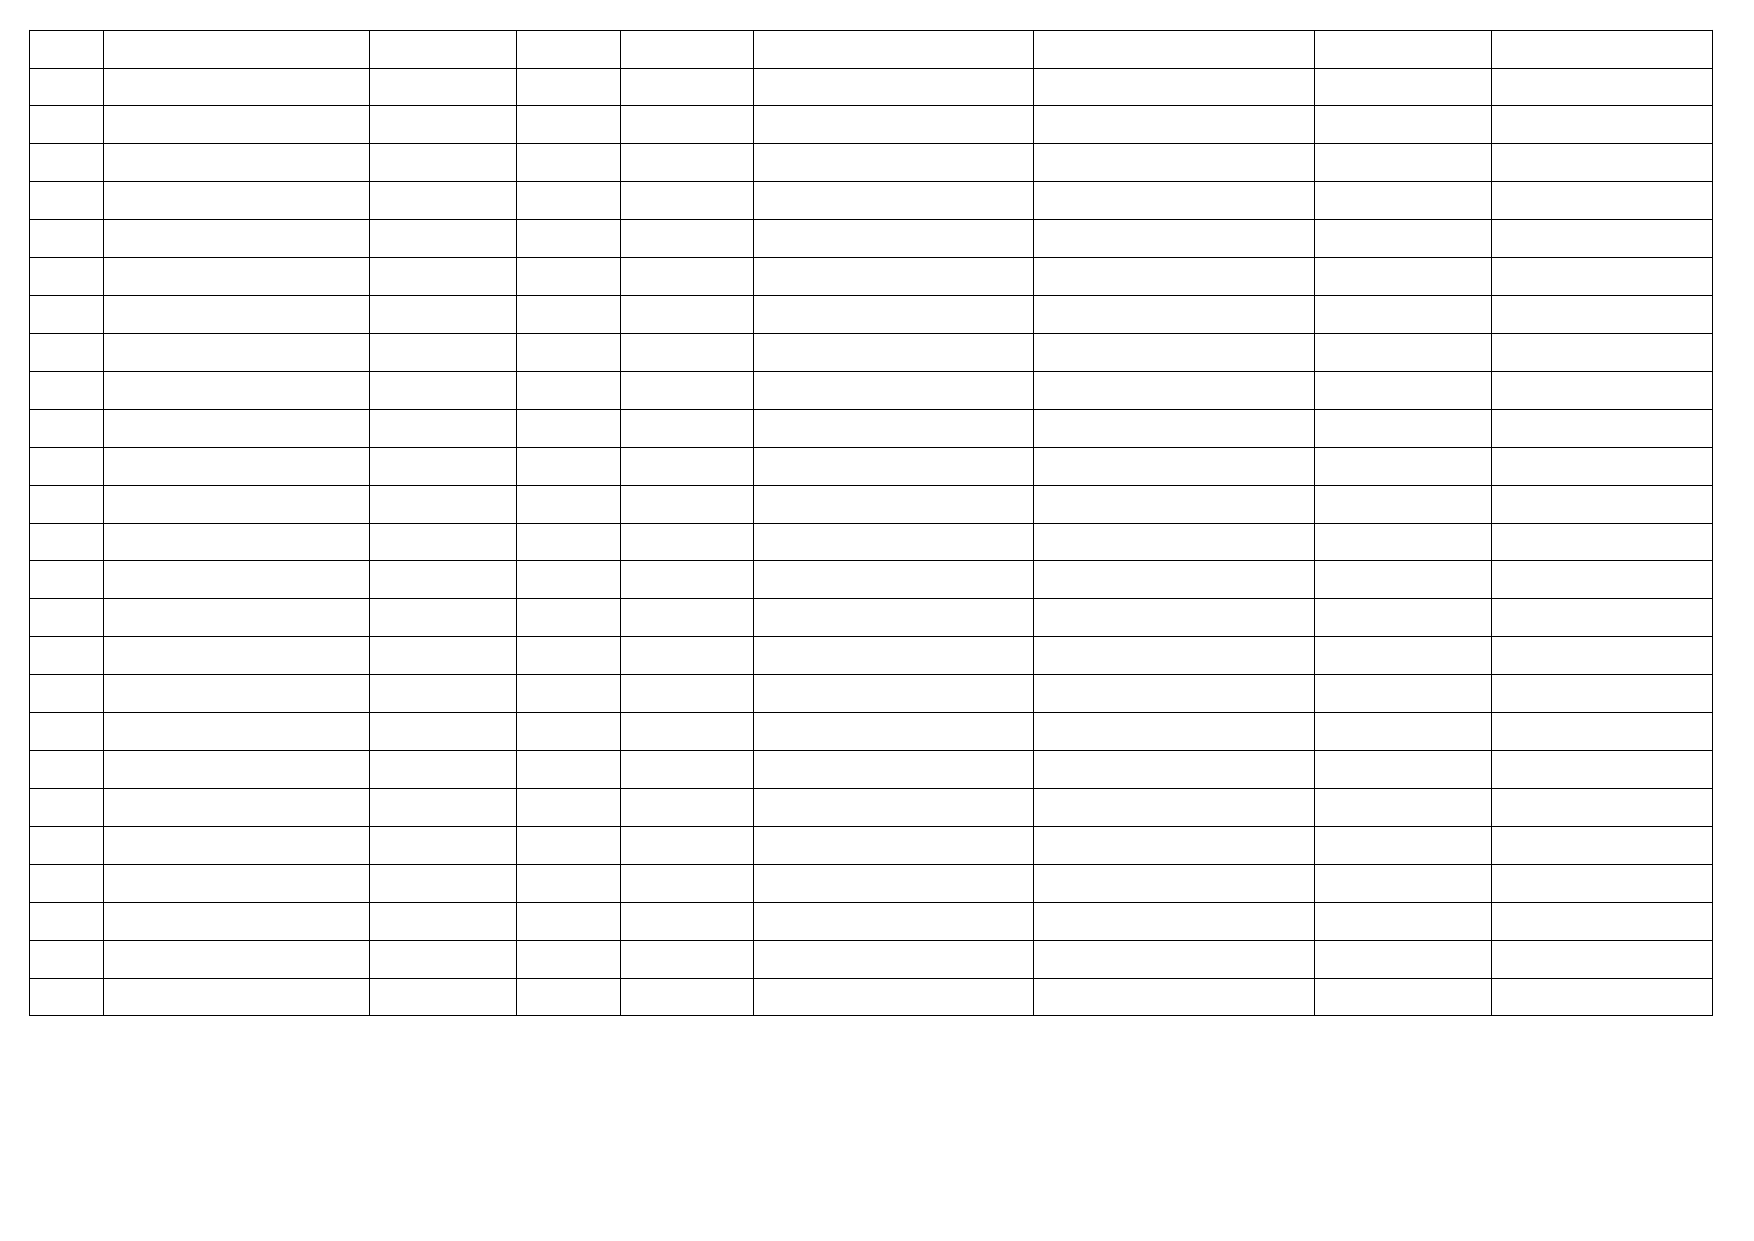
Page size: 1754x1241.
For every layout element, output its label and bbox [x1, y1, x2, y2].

table_cell [370, 220, 516, 257]
table_cell [1034, 675, 1314, 712]
table_cell [104, 675, 369, 712]
table_cell [754, 941, 1033, 977]
table_cell [1492, 410, 1712, 447]
table_cell [621, 220, 753, 257]
table_cell [30, 827, 103, 864]
table_cell [1315, 296, 1491, 333]
table_cell [104, 903, 369, 939]
table_cell [1492, 561, 1712, 598]
table_cell [30, 106, 103, 143]
table_cell [517, 789, 620, 826]
table_cell [1315, 106, 1491, 143]
table_cell [621, 258, 753, 295]
table_cell [1492, 69, 1712, 105]
table_cell [104, 561, 369, 598]
table_cell [104, 713, 369, 750]
table_cell [1492, 182, 1712, 219]
table_cell [1034, 941, 1314, 977]
table_cell [370, 372, 516, 409]
table_cell [517, 106, 620, 143]
table_cell [1034, 220, 1314, 257]
table_cell [1034, 410, 1314, 447]
table_cell [1492, 220, 1712, 257]
table_cell [1492, 903, 1712, 939]
table_cell [104, 751, 369, 788]
table_cell [30, 296, 103, 333]
table_cell [621, 941, 753, 977]
table_cell [1492, 789, 1712, 826]
table_cell [1492, 486, 1712, 522]
table_cell [1315, 561, 1491, 598]
table_cell [621, 182, 753, 219]
table_cell [1034, 789, 1314, 826]
table_cell [1492, 827, 1712, 864]
table_cell [104, 789, 369, 826]
table_cell [1034, 524, 1314, 560]
table_cell [517, 258, 620, 295]
table_cell [30, 448, 103, 484]
table_cell [1315, 865, 1491, 902]
table_cell [1492, 865, 1712, 902]
table_cell [1315, 599, 1491, 636]
table_cell [370, 524, 516, 560]
table_cell [370, 144, 516, 181]
table_cell [370, 31, 516, 67]
table_cell [1315, 334, 1491, 371]
table_cell [1492, 941, 1712, 977]
table_cell [370, 903, 516, 939]
table_cell [30, 865, 103, 902]
table_cell [370, 296, 516, 333]
table_cell [1315, 144, 1491, 181]
table_cell [754, 69, 1033, 105]
table_cell [104, 637, 369, 674]
table_cell [370, 941, 516, 977]
table_cell [1315, 524, 1491, 560]
table_cell [754, 106, 1033, 143]
table_cell [621, 524, 753, 560]
table_cell [1492, 751, 1712, 788]
table_cell [1034, 599, 1314, 636]
table_cell [621, 903, 753, 939]
table_cell [1315, 941, 1491, 977]
table_cell [1492, 106, 1712, 143]
table_cell [754, 827, 1033, 864]
table_cell [1034, 713, 1314, 750]
table_cell [1034, 448, 1314, 484]
table_cell [621, 751, 753, 788]
table_cell [754, 258, 1033, 295]
table_cell [754, 979, 1033, 1015]
table_cell [370, 599, 516, 636]
table_cell [754, 144, 1033, 181]
table_cell [1315, 220, 1491, 257]
table_cell [1034, 979, 1314, 1015]
table_cell [754, 448, 1033, 484]
table_cell [621, 410, 753, 447]
table_cell [1034, 865, 1314, 902]
table_cell [30, 789, 103, 826]
table_cell [104, 144, 369, 181]
table_cell [30, 410, 103, 447]
table_cell [754, 182, 1033, 219]
table_cell [1315, 182, 1491, 219]
table_cell [517, 751, 620, 788]
table_cell [621, 789, 753, 826]
table_cell [517, 31, 620, 67]
table_cell [370, 486, 516, 522]
table_cell [104, 372, 369, 409]
table_cell [621, 106, 753, 143]
table_cell [370, 637, 516, 674]
table_cell [1034, 258, 1314, 295]
table_cell [1034, 637, 1314, 674]
table_cell [517, 448, 620, 484]
table_cell [621, 448, 753, 484]
table_cell [30, 258, 103, 295]
table_cell [1315, 258, 1491, 295]
table_cell [754, 486, 1033, 522]
table_cell [1492, 296, 1712, 333]
table_cell [104, 258, 369, 295]
table_cell [621, 296, 753, 333]
table_cell [1034, 31, 1314, 67]
table_cell [754, 372, 1033, 409]
table_cell [517, 713, 620, 750]
table_cell [104, 979, 369, 1015]
table_cell [754, 561, 1033, 598]
table_cell [517, 372, 620, 409]
table_cell [1034, 827, 1314, 864]
table_cell [621, 69, 753, 105]
table_cell [517, 675, 620, 712]
table_cell [370, 69, 516, 105]
table_cell [104, 599, 369, 636]
table_cell [104, 69, 369, 105]
table_cell [517, 979, 620, 1015]
table_cell [104, 334, 369, 371]
table_cell [1034, 903, 1314, 939]
table_cell [621, 637, 753, 674]
table_cell [621, 372, 753, 409]
table_cell [1492, 524, 1712, 560]
table_cell [30, 31, 103, 67]
table_cell [621, 675, 753, 712]
table_cell [30, 182, 103, 219]
table_cell [1315, 827, 1491, 864]
table_cell [1034, 334, 1314, 371]
table_cell [30, 941, 103, 977]
table_cell [1315, 410, 1491, 447]
table_cell [517, 296, 620, 333]
table_cell [517, 144, 620, 181]
table_cell [754, 789, 1033, 826]
table_cell [104, 827, 369, 864]
table_cell [30, 144, 103, 181]
table_cell [1492, 637, 1712, 674]
table_cell [754, 31, 1033, 67]
table_cell [1034, 372, 1314, 409]
table_cell [517, 334, 620, 371]
table_cell [104, 524, 369, 560]
table_cell [104, 296, 369, 333]
table_cell [1034, 296, 1314, 333]
table_cell [754, 410, 1033, 447]
table_cell [30, 486, 103, 522]
table_cell [370, 751, 516, 788]
table_cell [517, 599, 620, 636]
table_cell [1034, 144, 1314, 181]
table_cell [517, 69, 620, 105]
table_cell [621, 713, 753, 750]
table_cell [370, 182, 516, 219]
table_cell [1315, 713, 1491, 750]
table_cell [517, 865, 620, 902]
table_cell [1492, 144, 1712, 181]
table_cell [30, 334, 103, 371]
table_cell [1492, 448, 1712, 484]
table_cell [30, 637, 103, 674]
table_cell [754, 599, 1033, 636]
table_cell [1315, 903, 1491, 939]
table_cell [1492, 258, 1712, 295]
table_cell [1034, 561, 1314, 598]
table_cell [754, 713, 1033, 750]
table_cell [370, 448, 516, 484]
table_cell [621, 561, 753, 598]
table_cell [1492, 979, 1712, 1015]
table_cell [621, 31, 753, 67]
table_cell [1315, 751, 1491, 788]
table_cell [517, 903, 620, 939]
table_cell [621, 979, 753, 1015]
table_cell [30, 903, 103, 939]
table_cell [370, 865, 516, 902]
table_cell [754, 675, 1033, 712]
table_cell [1315, 31, 1491, 67]
table_cell [370, 713, 516, 750]
table_cell [104, 182, 369, 219]
table_cell [1315, 675, 1491, 712]
table_cell [1492, 372, 1712, 409]
table_cell [104, 448, 369, 484]
table_cell [30, 713, 103, 750]
table_cell [370, 827, 516, 864]
table_cell [104, 410, 369, 447]
table_cell [517, 561, 620, 598]
table_cell [621, 334, 753, 371]
table_cell [104, 220, 369, 257]
table_cell [104, 865, 369, 902]
table_cell [517, 486, 620, 522]
table_cell [30, 751, 103, 788]
table_cell [1492, 713, 1712, 750]
table_cell [621, 486, 753, 522]
table_cell [104, 31, 369, 67]
table_cell [370, 979, 516, 1015]
table_cell [1492, 599, 1712, 636]
table_cell [754, 865, 1033, 902]
table_cell [370, 410, 516, 447]
table_cell [1492, 31, 1712, 67]
table_cell [517, 182, 620, 219]
table_cell [104, 106, 369, 143]
table_cell [1315, 69, 1491, 105]
table_cell [621, 827, 753, 864]
table_cell [1492, 334, 1712, 371]
table_cell [104, 941, 369, 977]
table_cell [754, 903, 1033, 939]
table_cell [621, 144, 753, 181]
table_cell [30, 69, 103, 105]
table_cell [517, 827, 620, 864]
table_cell [1492, 675, 1712, 712]
table_cell [1034, 751, 1314, 788]
table_cell [30, 220, 103, 257]
table_cell [370, 106, 516, 143]
table_cell [30, 372, 103, 409]
table_cell [1315, 789, 1491, 826]
table_cell [621, 599, 753, 636]
table_cell [30, 524, 103, 560]
table_cell [517, 524, 620, 560]
table_cell [754, 220, 1033, 257]
table_cell [517, 220, 620, 257]
table_cell [30, 675, 103, 712]
table_cell [754, 751, 1033, 788]
table_cell [1315, 979, 1491, 1015]
table_cell [1034, 486, 1314, 522]
table_cell [370, 258, 516, 295]
table_cell [1315, 637, 1491, 674]
table_cell [517, 637, 620, 674]
table_cell [517, 410, 620, 447]
table_cell [754, 296, 1033, 333]
table_cell [370, 561, 516, 598]
table_cell [1034, 106, 1314, 143]
table_cell [1315, 448, 1491, 484]
table_cell [1034, 182, 1314, 219]
table_cell [517, 941, 620, 977]
table_cell [104, 486, 369, 522]
table_cell [621, 865, 753, 902]
table_cell [30, 979, 103, 1015]
table_cell [370, 675, 516, 712]
table_cell [370, 789, 516, 826]
table_cell [30, 561, 103, 598]
table_cell [1034, 69, 1314, 105]
table_cell [1315, 372, 1491, 409]
table_cell [754, 334, 1033, 371]
table_cell [370, 334, 516, 371]
table_cell [30, 599, 103, 636]
table_cell [1315, 486, 1491, 522]
table_cell [754, 524, 1033, 560]
table_cell [754, 637, 1033, 674]
